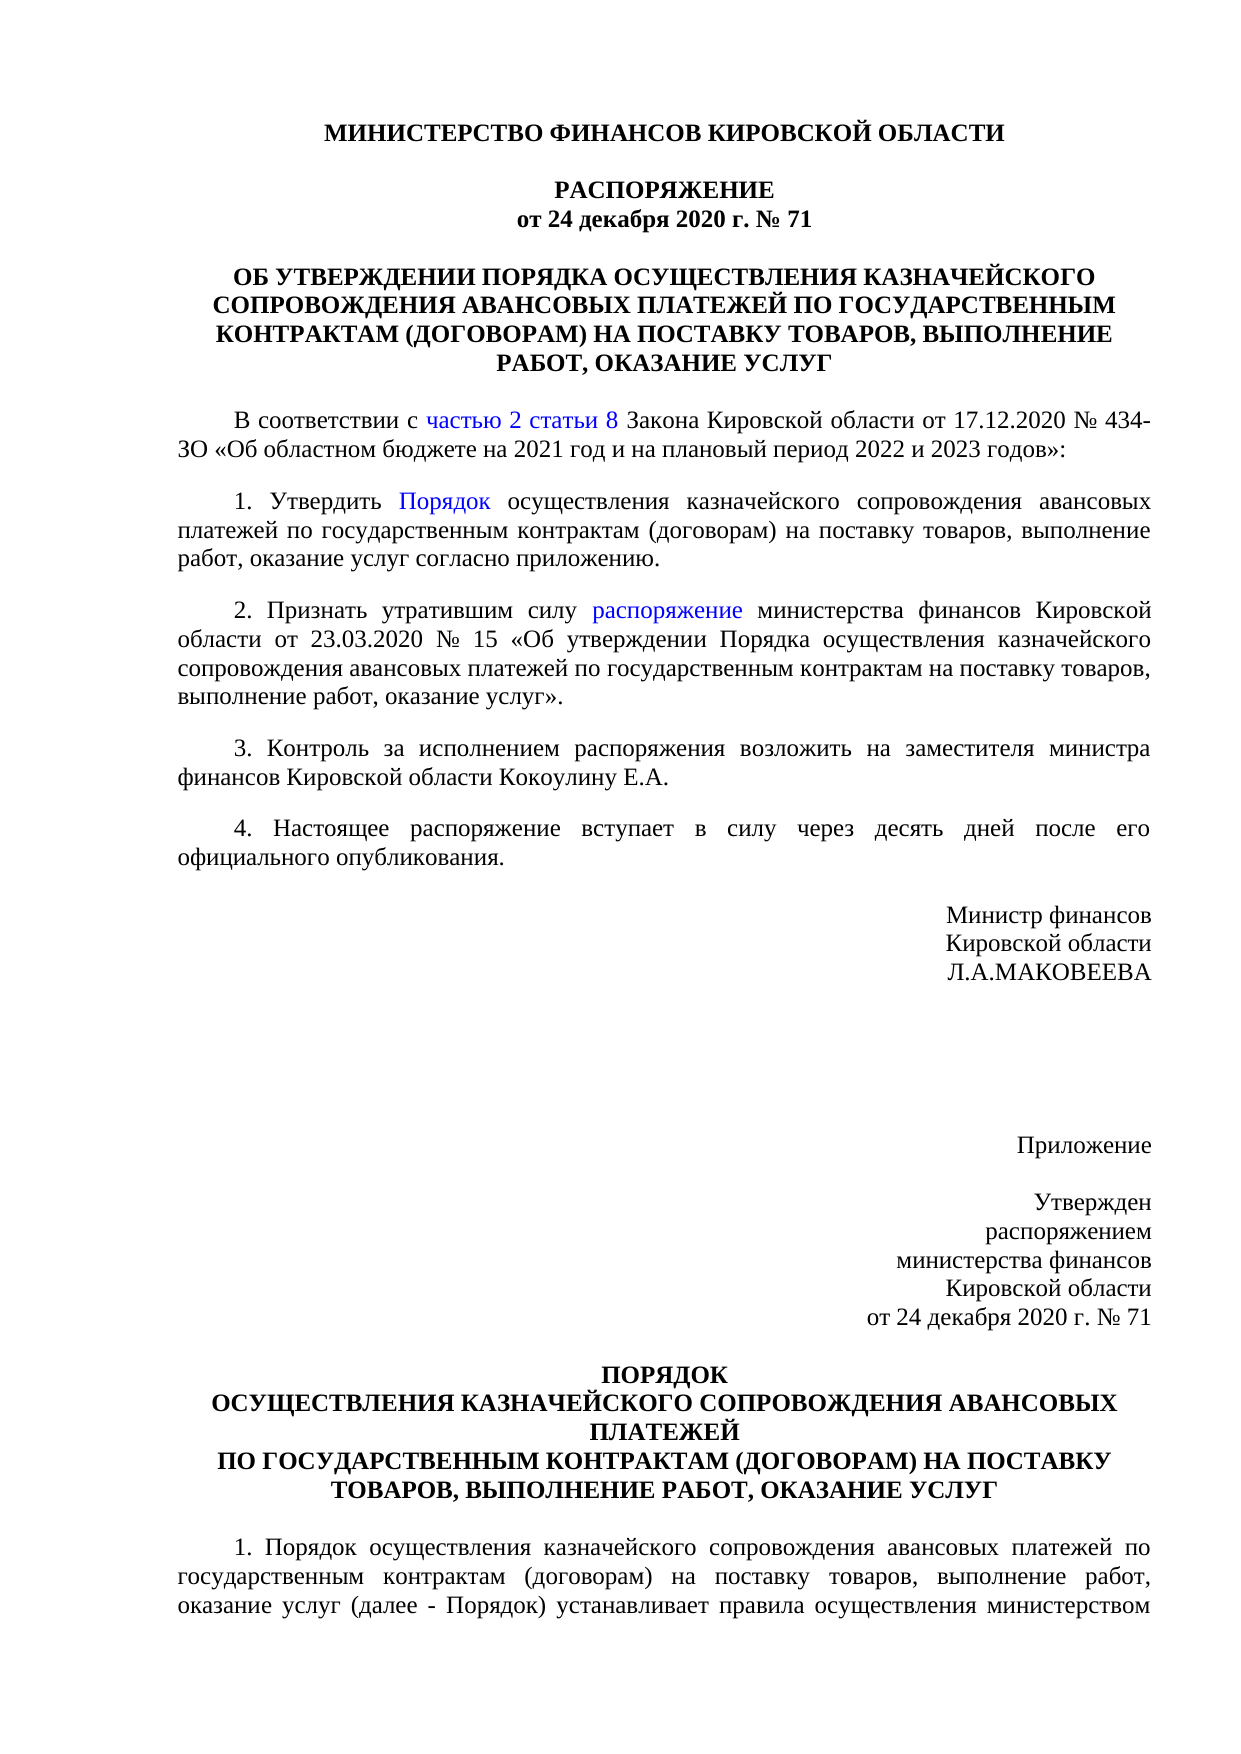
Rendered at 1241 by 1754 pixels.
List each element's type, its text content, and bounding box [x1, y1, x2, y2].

title МИНИСТЕРСТВО ФИНАНСОВ КИРОВСКОЙ ОБЛАСТИ [177, 118, 1152, 147]
title ПОРЯДОК [177, 1360, 1152, 1388]
title ПО ГОСУДАРСТВЕННЫМ КОНТРАКТАМ (ДОГОВОРАМ) НА ПОСТАВКУ [177, 1446, 1152, 1475]
text 4. Настоящее распоряжение вступает в силу через десять дней после его официального опубликования. [177, 813, 1152, 871]
text Кировской области [177, 1273, 1152, 1302]
title ОБ УТВЕРЖДЕНИИ ПОРЯДКА ОСУЩЕСТВЛЕНИЯ КАЗНАЧЕЙСКОГО [177, 262, 1152, 291]
text министерства финансов [177, 1245, 1152, 1273]
title КОНТРАКТАМ (ДОГОВОРАМ) НА ПОСТАВКУ ТОВАРОВ, ВЫПОЛНЕНИЕ [177, 319, 1152, 348]
text 2. Признать утратившим силу распоряжение министерства финансов Кировской области от 23.03.2020 № 15 «Об утверждении Порядка осуществления казначейского сопровождения авансовых платежей по государственным контрактам на поставку товаров, выполнение работ, оказание услуг». [177, 595, 1152, 710]
title РАБОТ, ОКАЗАНИЕ УСЛУГ [177, 348, 1152, 377]
text Кировской области [177, 928, 1152, 957]
text Утвержден [177, 1187, 1152, 1216]
title РАСПОРЯЖЕНИЕ [177, 176, 1152, 204]
text В соответствии с частью 2 статьи 8 Закона Кировской области от 17.12.2020 № 434-ЗО «Об областном бюджете на 2021 год и на плановый период 2022 и 2023 годов»: [177, 406, 1152, 463]
text распоряжением [177, 1216, 1152, 1245]
text Министр финансов [177, 900, 1152, 928]
title СОПРОВОЖДЕНИЯ АВАНСОВЫХ ПЛАТЕЖЕЙ ПО ГОСУДАРСТВЕННЫМ [177, 291, 1152, 319]
text 3. Контроль за исполнением распоряжения возложить на заместителя министра финансов Кировской области Кокоулину Е.А. [177, 733, 1152, 791]
title от 24 декабря 2020 г. № 71 [177, 204, 1152, 233]
text 1. Утвердить Порядок осуществления казначейского сопровождения авансовых платежей по государственным контрактам (договорам) на поставку товаров, выполнение работ, оказание услуг согласно приложению. [177, 486, 1152, 572]
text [177, 1532, 1152, 1618]
text Приложение [177, 1130, 1152, 1158]
title ТОВАРОВ, ВЫПОЛНЕНИЕ РАБОТ, ОКАЗАНИЕ УСЛУГ [177, 1475, 1152, 1503]
text Л.А.МАКОВЕЕВА [177, 957, 1152, 986]
text от 24 декабря 2020 г. № 71 [177, 1302, 1152, 1331]
title ОСУЩЕСТВЛЕНИЯ КАЗНАЧЕЙСКОГО СОПРОВОЖДЕНИЯ АВАНСОВЫХ ПЛАТЕЖЕЙ [177, 1388, 1152, 1446]
